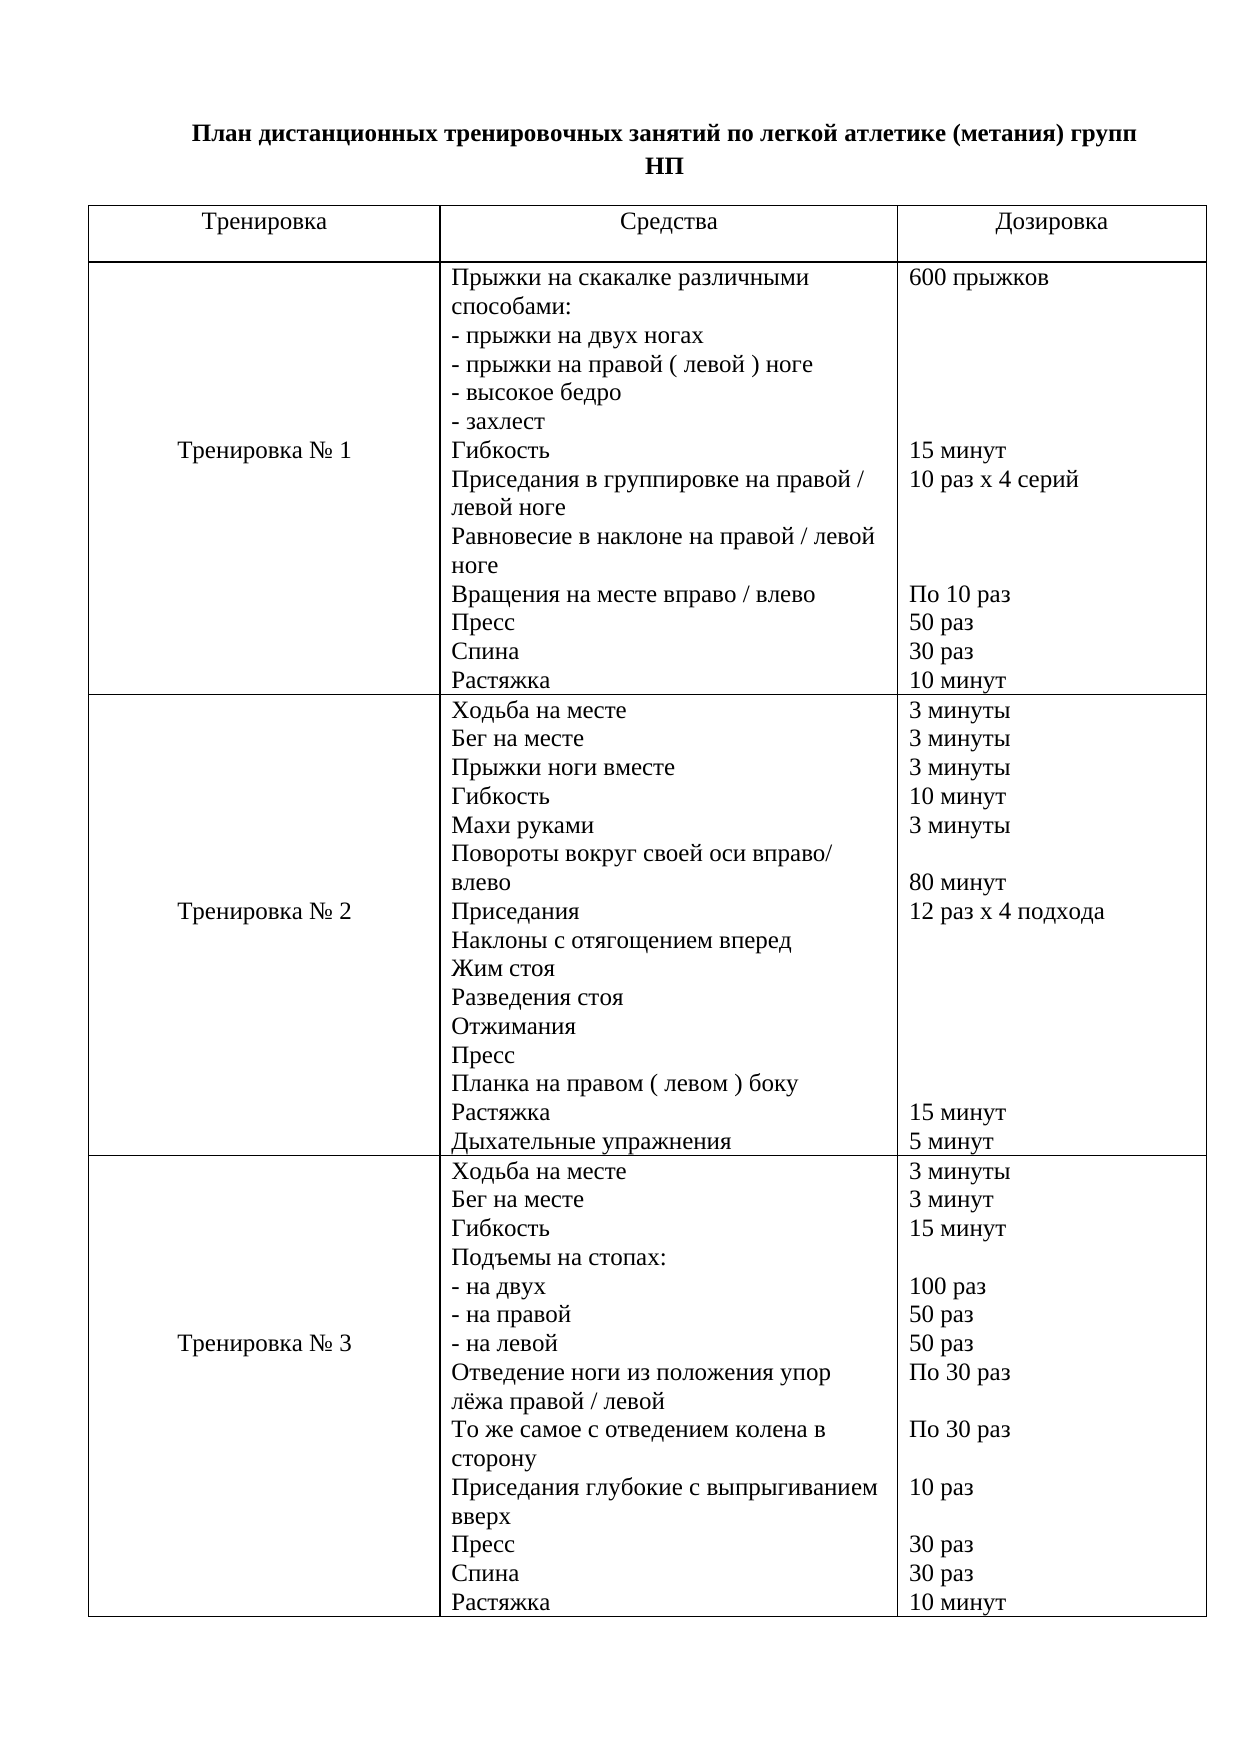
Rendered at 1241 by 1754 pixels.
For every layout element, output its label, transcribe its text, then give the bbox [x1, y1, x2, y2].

table_header Средства [441, 206, 897, 261]
table_cell Тренировка № 2 [89, 695, 439, 1155]
table_cell Тренировка № 1 [89, 263, 439, 694]
text План дистанционных тренировочных занятий по легкой атлетике (метания) групп НП [177, 118, 1152, 180]
table_cell 3 минуты 3 минут 15 минут 100 раз 50 раз 50 раз По 30 раз По 30 раз 10 раз 30 раз 30 раз 10 минут [898, 1156, 1206, 1616]
table_cell Ходьба на месте Бег на месте Прыжки ноги вместе Гибкость Махи руками Повороты вокруг своей оси вправо/ влево Приседания Наклоны с отягощением вперед Жим стоя Разведения стоя Отжимания Пресс Планка на правом ( левом ) боку Растяжка Дыхательные упражнения [441, 695, 897, 1155]
table_cell Ходьба на месте Бег на месте Гибкость Подъемы на стопах: - на двух - на правой - на левой Отведение ноги из положения упор лёжа правой / левой То же самое с отведением колена в сторону Приседания глубокие с выпрыгиванием вверх Пресс Спина Растяжка [441, 1156, 897, 1616]
table_cell Прыжки на скакалке различными способами: - прыжки на двух ногах - прыжки на правой ( левой ) ноге - высокое бедро - захлест Гибкость Приседания в группировке на правой / левой ноге Равновесие в наклоне на правой / левой ноге Вращения на месте вправо / влево Пресс Спина Растяжка [441, 263, 897, 694]
table_cell 600 прыжков 15 минут 10 раз х 4 серий По 10 раз 50 раз 30 раз 10 минут [898, 263, 1206, 694]
table_cell 3 минуты 3 минуты 3 минуты 10 минут 3 минуты 80 минут 12 раз х 4 подхода 15 минут 5 минут [898, 695, 1206, 1155]
table_cell Тренировка № 3 [89, 1156, 439, 1616]
table_header Тренировка [89, 206, 439, 261]
table_header Дозировка [898, 206, 1206, 261]
